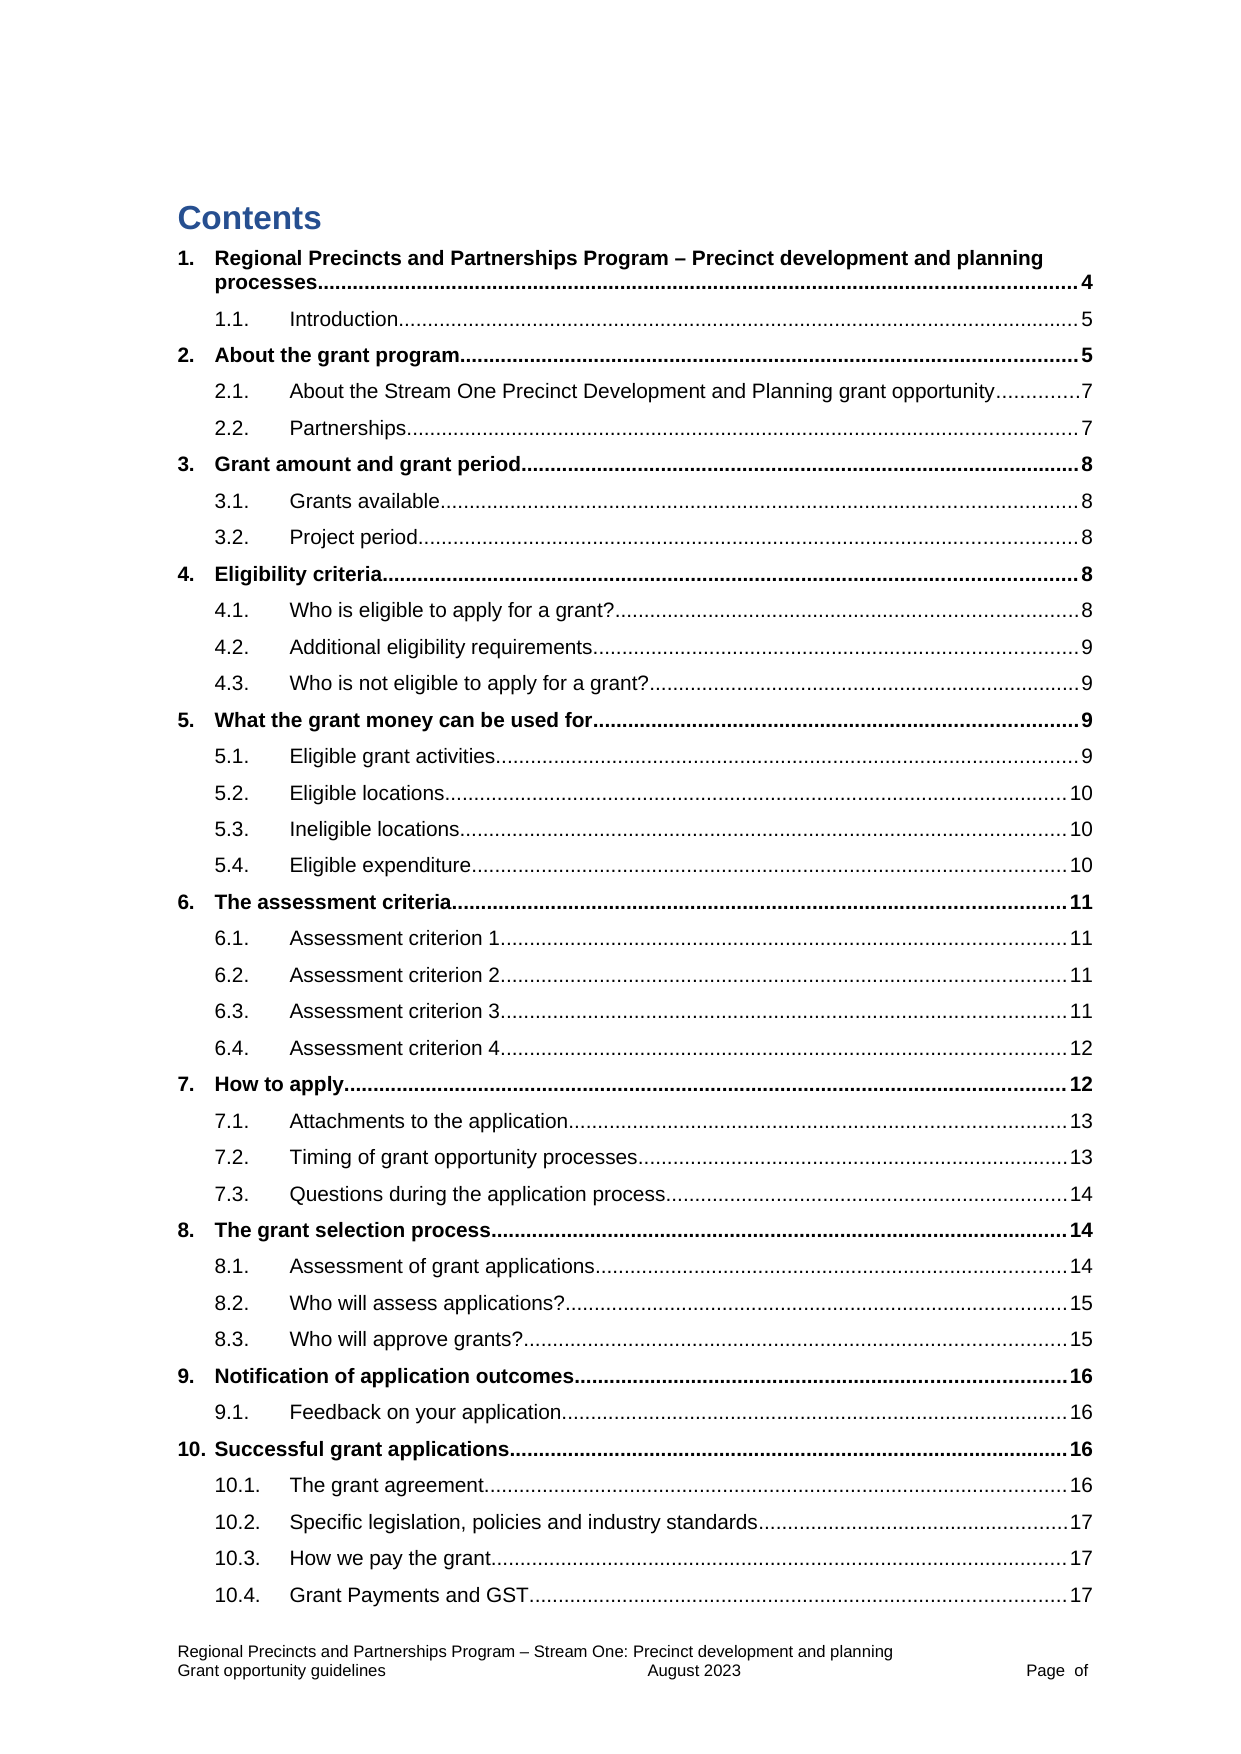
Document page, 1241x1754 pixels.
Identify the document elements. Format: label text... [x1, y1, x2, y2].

text 4.1. Who is eligible to apply for a grant? 8 [214, 598, 1092, 622]
text 8. The grant selection process 14 [177, 1218, 1092, 1242]
text 3.1. Grants available 8 [214, 489, 1092, 513]
text 8.1. Assessment of grant applications 14 [214, 1254, 1092, 1278]
text 10.1. The grant agreement 16 [214, 1473, 1092, 1497]
text 4.3. Who is not eligible to apply for a grant? 9 [214, 671, 1092, 695]
text 6.2. Assessment criterion 2 11 [214, 963, 1092, 987]
text 2.1. About the Stream One Precinct Development and Planning grant opportunity 7 [214, 379, 1092, 403]
text 4.2. Additional eligibility requirements 9 [214, 634, 1092, 658]
text 6.3. Assessment criterion 3 11 [214, 999, 1092, 1023]
text 5. What the grant money can be used for 9 [177, 707, 1092, 731]
text 1.1. Introduction 5 [214, 306, 1092, 330]
text 9.1. Feedback on your application 16 [214, 1400, 1092, 1424]
text 9. Notification of application outcomes 16 [177, 1364, 1092, 1388]
text 8.3. Who will approve grants? 15 [214, 1327, 1092, 1351]
text 7.1. Attachments to the application 13 [214, 1108, 1092, 1132]
text 7.2. Timing of grant opportunity processes 13 [214, 1145, 1092, 1169]
text 10. Successful grant applications 16 [177, 1437, 1092, 1461]
text 5.4. Eligible expenditure 10 [214, 853, 1092, 877]
text 3. Grant amount and grant period 8 [177, 452, 1092, 476]
text 5.2. Eligible locations 10 [214, 780, 1092, 804]
text 3.2. Project period 8 [214, 525, 1092, 549]
text 8.2. Who will assess applications? 15 [214, 1291, 1092, 1315]
text 2.2. Partnerships 7 [214, 416, 1092, 440]
text 6.4. Assessment criterion 4 12 [214, 1036, 1092, 1059]
text 6.1. Assessment criterion 1 11 [214, 926, 1092, 950]
subtitle Contents [177, 198, 1092, 236]
text 10.2. Specific legislation, policies and industry standards 17 [214, 1509, 1092, 1533]
text 7. How to apply 12 [177, 1072, 1092, 1096]
text 10.4. Grant Payments and GST 17 [214, 1582, 1092, 1606]
text 4. Eligibility criteria 8 [177, 562, 1092, 586]
text 10.3. How we pay the grant 17 [214, 1546, 1092, 1570]
text 7.3. Questions during the application process 14 [214, 1181, 1092, 1205]
text 6. The assessment criteria 11 [177, 890, 1092, 914]
text 5.3. Ineligible locations 10 [214, 817, 1092, 841]
text 1. Regional Precincts and Partnerships Program – Precinct development and planning processes 4 [177, 246, 1092, 294]
text 2. About the grant program 5 [177, 343, 1092, 367]
text 5.1. Eligible grant activities 9 [214, 744, 1092, 768]
